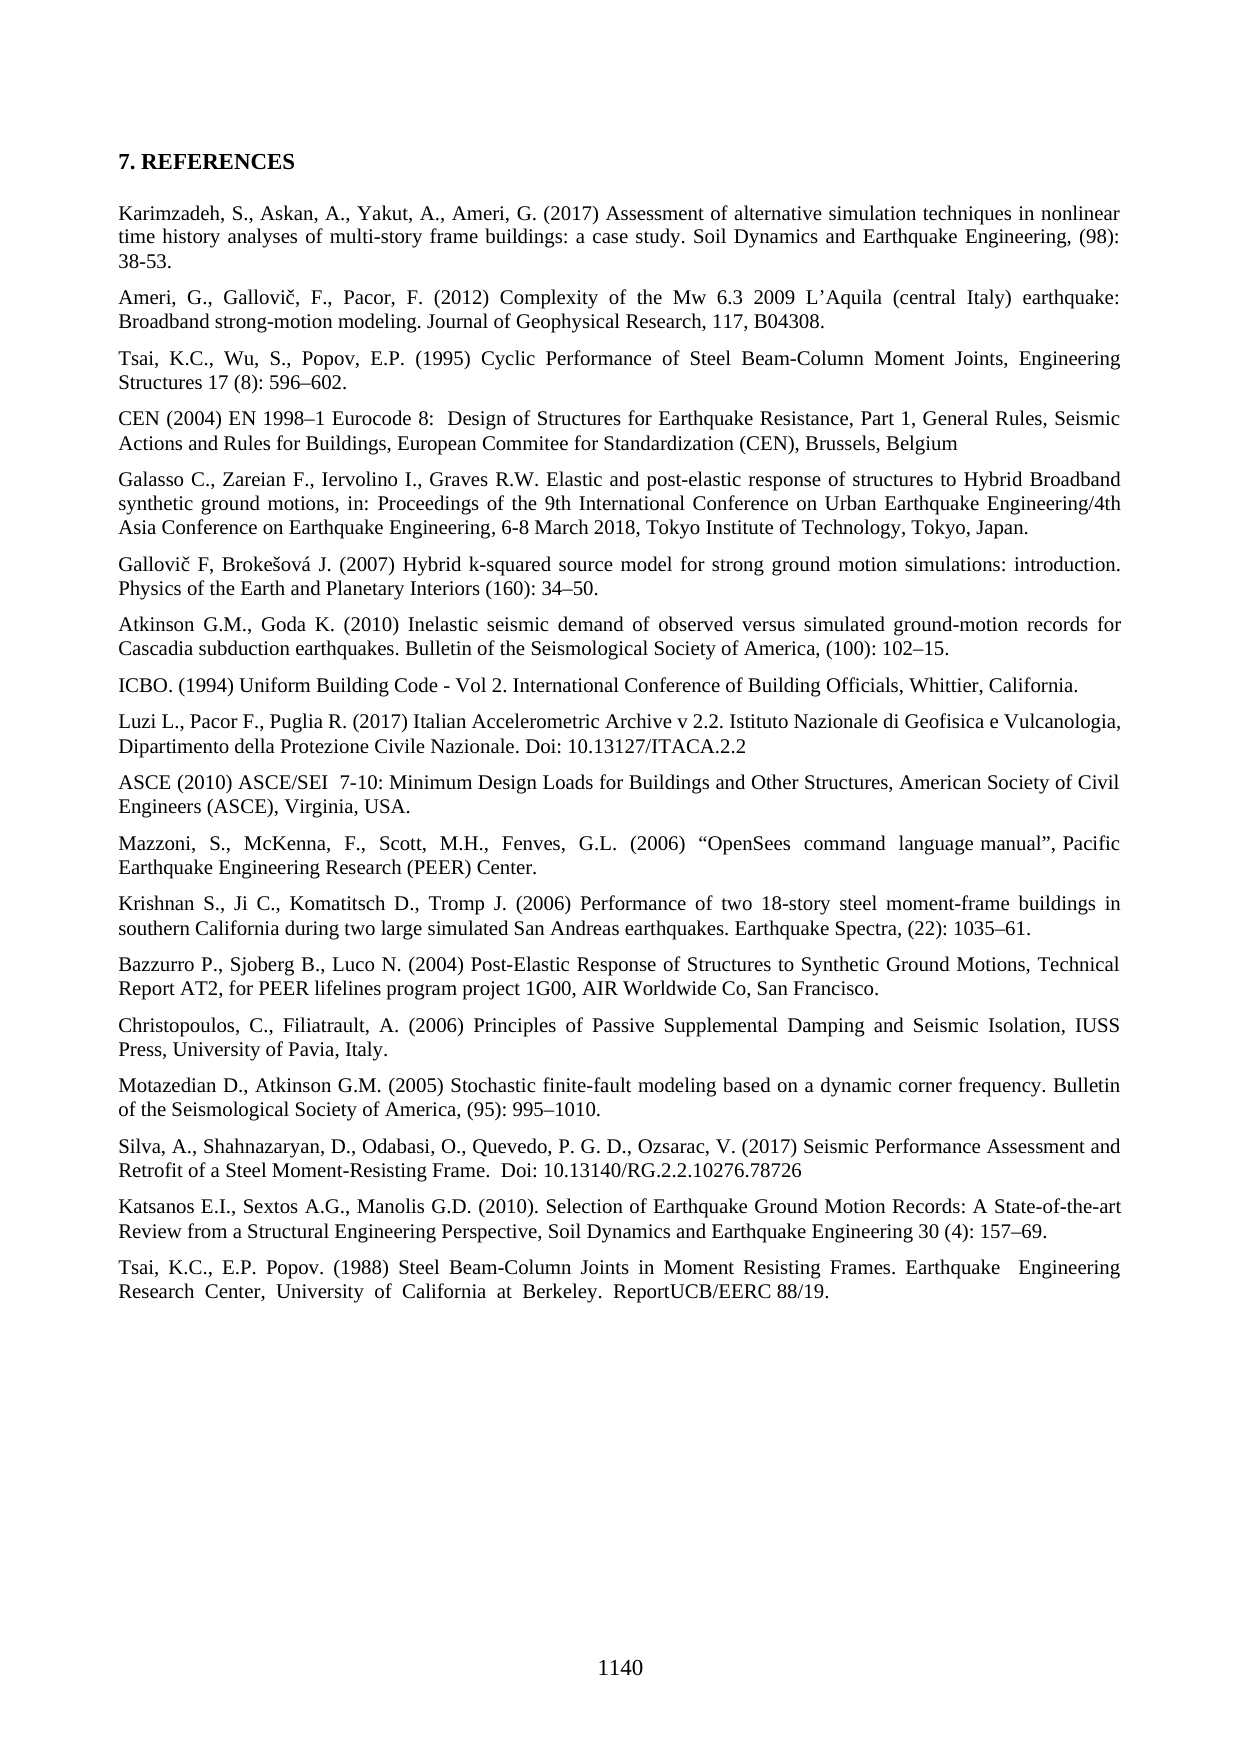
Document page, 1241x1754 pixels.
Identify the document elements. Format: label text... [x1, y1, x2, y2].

text Karimzadeh, S., Askan, A., Yakut, A., Ameri, G. (2017) Assessment of alternative simulation techniques in nonlinear time history analyses of multi-story frame buildings: a case study. Soil Dynamics and Earthquake Engineering, (98): 38-53. [118, 200, 1122, 273]
text Motazedian D., Atkinson G.M. (2005) Stochastic finite-fault modeling based on a dynamic corner frequency. Bulletin of the Seismological Society of America, (95): 995–1010. [118, 1073, 1122, 1121]
text Ameri, G., Gallovič, F., Pacor, F. (2012) Complexity of the Mw 6.3 2009 L’Aquila (central Italy) earthquake: Broadband strong-motion modeling. Journal of Geophysical Research, 117, B04308. [118, 285, 1122, 333]
text Tsai, K.C., E.P. Popov. (1988) Steel Beam-Column Joints in Moment Resisting Frames. Earthquake Engineering Research Center, University of California at Berkeley. ReportUCB/EERC 88/19. [118, 1255, 1122, 1303]
text Mazzoni, S., McKenna, F., Scott, M.H., Fenves, G.L. (2006) “OpenSees command language manual”, Pacific Earthquake Engineering Research (PEER) Center. [118, 831, 1122, 879]
text Atkinson G.M., Goda K. (2010) Inelastic seismic demand of observed versus simulated ground-motion records for Cascadia subduction earthquakes. Bulletin of the Seismological Society of America, (100): 102–15. [118, 612, 1122, 660]
text ASCE (2010) ASCE/SEI 7-10: Minimum Design Loads for Buildings and Other Structures, American Society of Civil Engineers (ASCE), Virginia, USA. [118, 770, 1122, 818]
text Gallovič F, Brokešová J. (2007) Hybrid k-squared source model for strong ground motion simulations: introduction. Physics of the Earth and Planetary Interiors (160): 34–50. [118, 552, 1122, 600]
text Silva, A., Shahnazaryan, D., Odabasi, O., Quevedo, P. G. D., Ozsarac, V. (2017) Seismic Performance Assessment and Retrofit of a Steel Moment-Resisting Frame. Doi: 10.13140/RG.2.2.10276.78726 [118, 1134, 1122, 1182]
text Tsai, K.C., Wu, S., Popov, E.P. (1995) Cyclic Performance of Steel Beam-Column Moment Joints, Engineering Structures 17 (8): 596–602. [118, 346, 1122, 394]
text Galasso C., Zareian F., Iervolino I., Graves R.W. Elastic and post-elastic response of structures to Hybrid Broadband synthetic ground motions, in: Proceedings of the 9th International Conference on Urban Earthquake Engineering/4th Asia Conference on Earthquake Engineering, 6-8 March 2018, Tokyo Institute of Technology, Tokyo, Japan. [118, 467, 1122, 539]
text CEN (2004) EN 1998–1 Eurocode 8: Design of Structures for Earthquake Resistance, Part 1, General Rules, Seismic Actions and Rules for Buildings, European Commitee for Standardization (CEN), Brussels, Belgium [118, 406, 1122, 454]
text Katsanos E.I., Sextos A.G., Manolis G.D. (2010). Selection of Earthquake Ground Motion Records: A State-of-the-art Review from a Structural Engineering Perspective, Soil Dynamics and Earthquake Engineering 30 (4): 157–69. [118, 1194, 1122, 1243]
text Christopoulos, C., Filiatrault, A. (2006) Principles of Passive Supplemental Damping and Seismic Isolation, IUSS Press, University of Pavia, Italy. [118, 1013, 1122, 1061]
text Luzi L., Pacor F., Puglia R. (2017) Italian Accelerometric Archive v 2.2. Istituto Nazionale di Geofisica e Vulcanologia, Dipartimento della Protezione Civile Nazionale. Doi: 10.13127/ITACA.2.2 [118, 709, 1122, 758]
text Krishnan S., Ji C., Komatitsch D., Tromp J. (2006) Performance of two 18-story steel moment-frame buildings in southern California during two large simulated San Andreas earthquakes. Earthquake Spectra, (22): 1035–61. [118, 891, 1122, 939]
text Bazzurro P., Sjoberg B., Luco N. (2004) Post-Elastic Response of Structures to Synthetic Ground Motions, Technical Report AT2, for PEER lifelines program project 1G00, AIR Worldwide Co, San Francisco. [118, 952, 1122, 1000]
text ICBO. (1994) Uniform Building Code - Vol 2. International Conference of Building Officials, Whittier, California. [118, 673, 1122, 697]
text 7. References [118, 148, 1122, 174]
